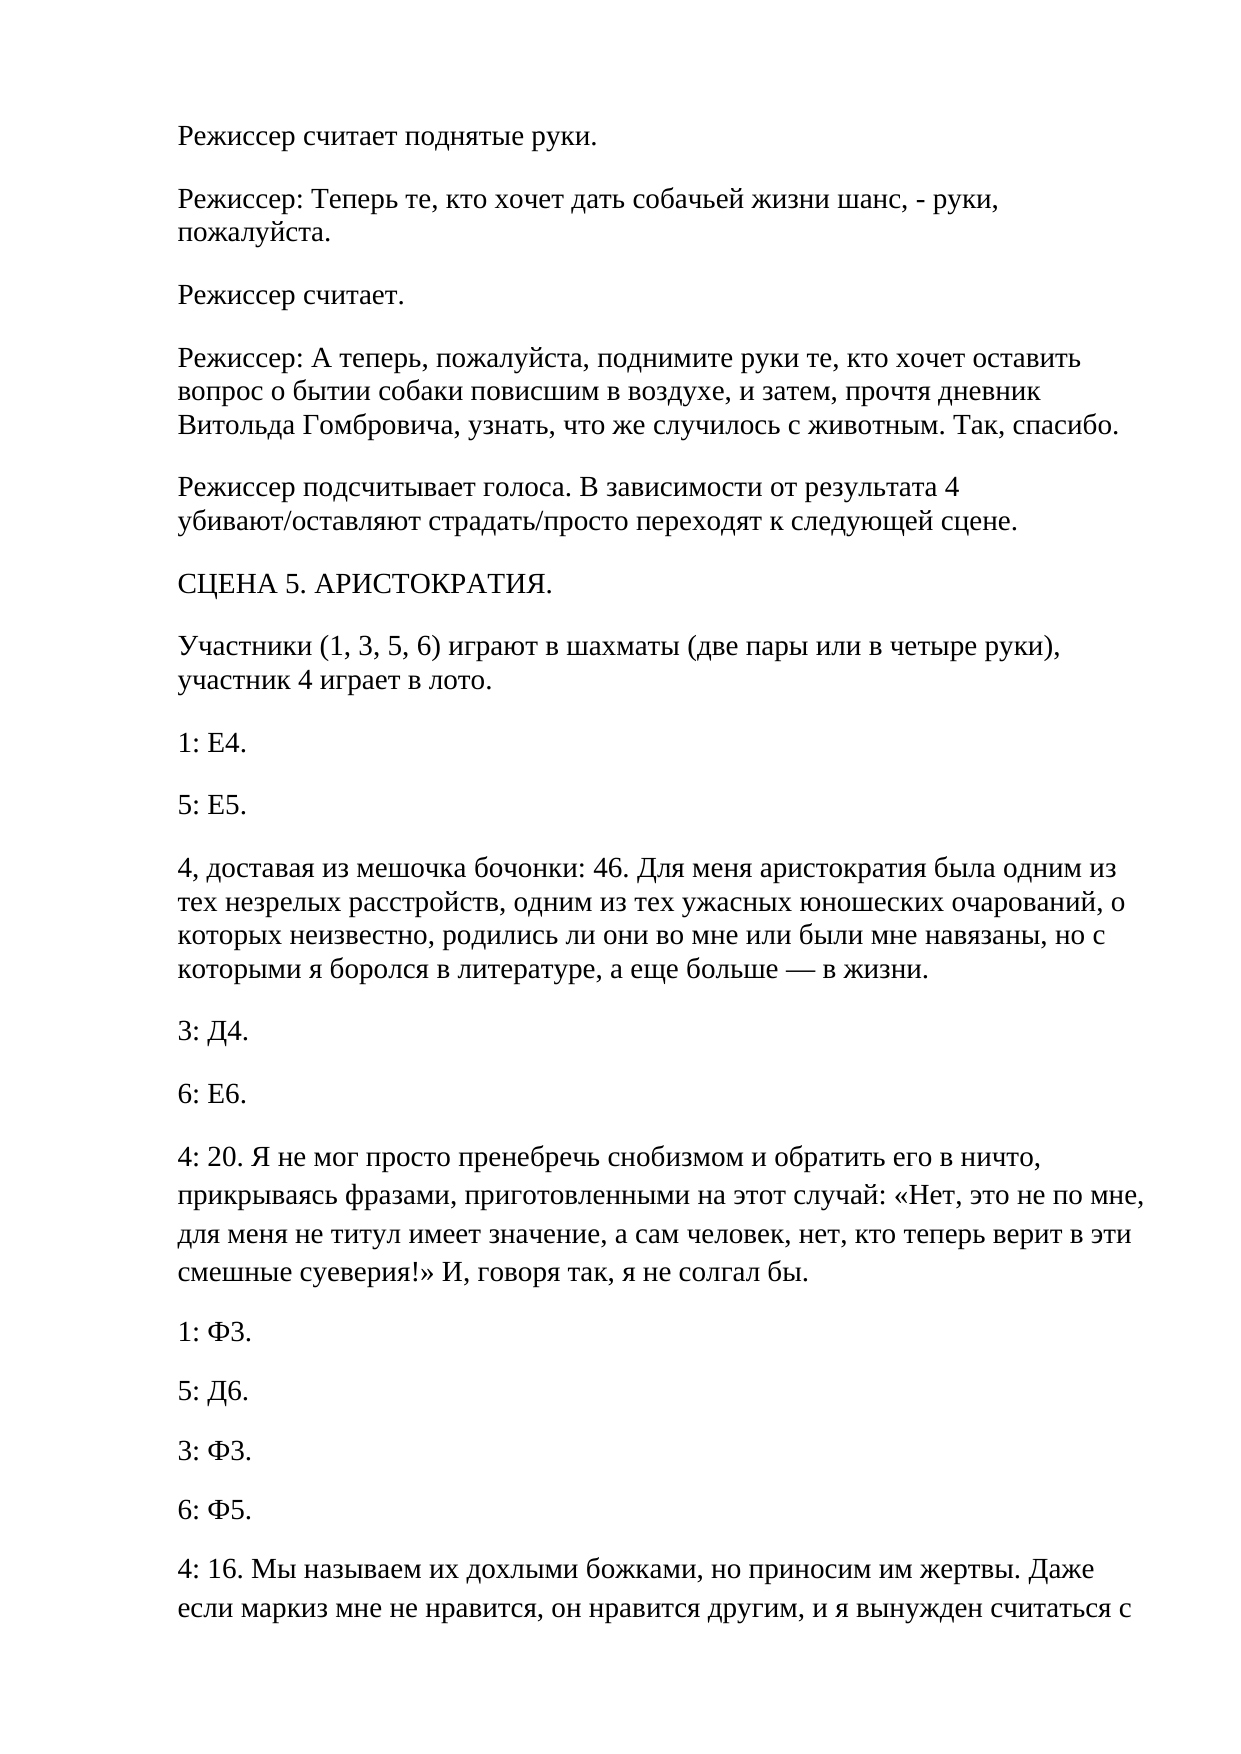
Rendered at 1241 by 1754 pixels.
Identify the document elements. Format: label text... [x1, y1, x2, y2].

text 5: Е5. [177, 787, 1152, 821]
text Режиссер считает поднятые руки. [177, 118, 1152, 152]
text Режиссер подсчитывает голоса. В зависимости от результата 4 убивают/оставляют страдать/просто переходят к следующей сцене. [177, 469, 1152, 537]
text 1: Е4. [177, 725, 1152, 758]
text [177, 1551, 1152, 1623]
text Участники (1, 3, 5, 6) играют в шахматы (две пары или в четыре руки), участник 4 играет в лото. [177, 628, 1152, 696]
text СЦЕНА 5. АРИСТОКРАТИЯ. [177, 566, 1152, 599]
text 1: Ф3. [177, 1314, 1152, 1347]
text 5: Д6. [177, 1373, 1152, 1407]
text 3: Д4. [177, 1013, 1152, 1047]
text 6: Ф5. [177, 1492, 1152, 1526]
text Режиссер: А теперь, пожалуйста, поднимите руки те, кто хочет оставить вопрос о бытии собаки повисшим в воздухе, и затем, прочтя дневник Витольда Гомбровича, узнать, что же случилось с животным. Так, спасибо. [177, 340, 1152, 440]
text Режиссер: Теперь те, кто хочет дать собачьей жизни шанс, - руки, пожалуйста. [177, 181, 1152, 248]
text 4: 20. Я не мог просто пренебречь снобизмом и обратить его в ничто, прикрываясь фразами, приготовленными на этот случай: «Нет, это не по мне, для меня не титул имеет значение, а сам человек, нет, кто теперь верит в эти смешные суеверия!» И, говоря так, я не солгал бы. [177, 1139, 1152, 1288]
text 3: Ф3. [177, 1433, 1152, 1466]
text 4, доставая из мешочка бочонки: 46. Для меня аристократия была одним из тех незрелых расстройств, одним из тех ужасных юношеских очарований, о которых неизвестно, родились ли они во мне или были мне навязаны, но с которыми я боролся в литературе, а еще больше — в жизни. [177, 850, 1152, 984]
text 6: Е6. [177, 1076, 1152, 1110]
text Режиссер считает. [177, 277, 1152, 311]
